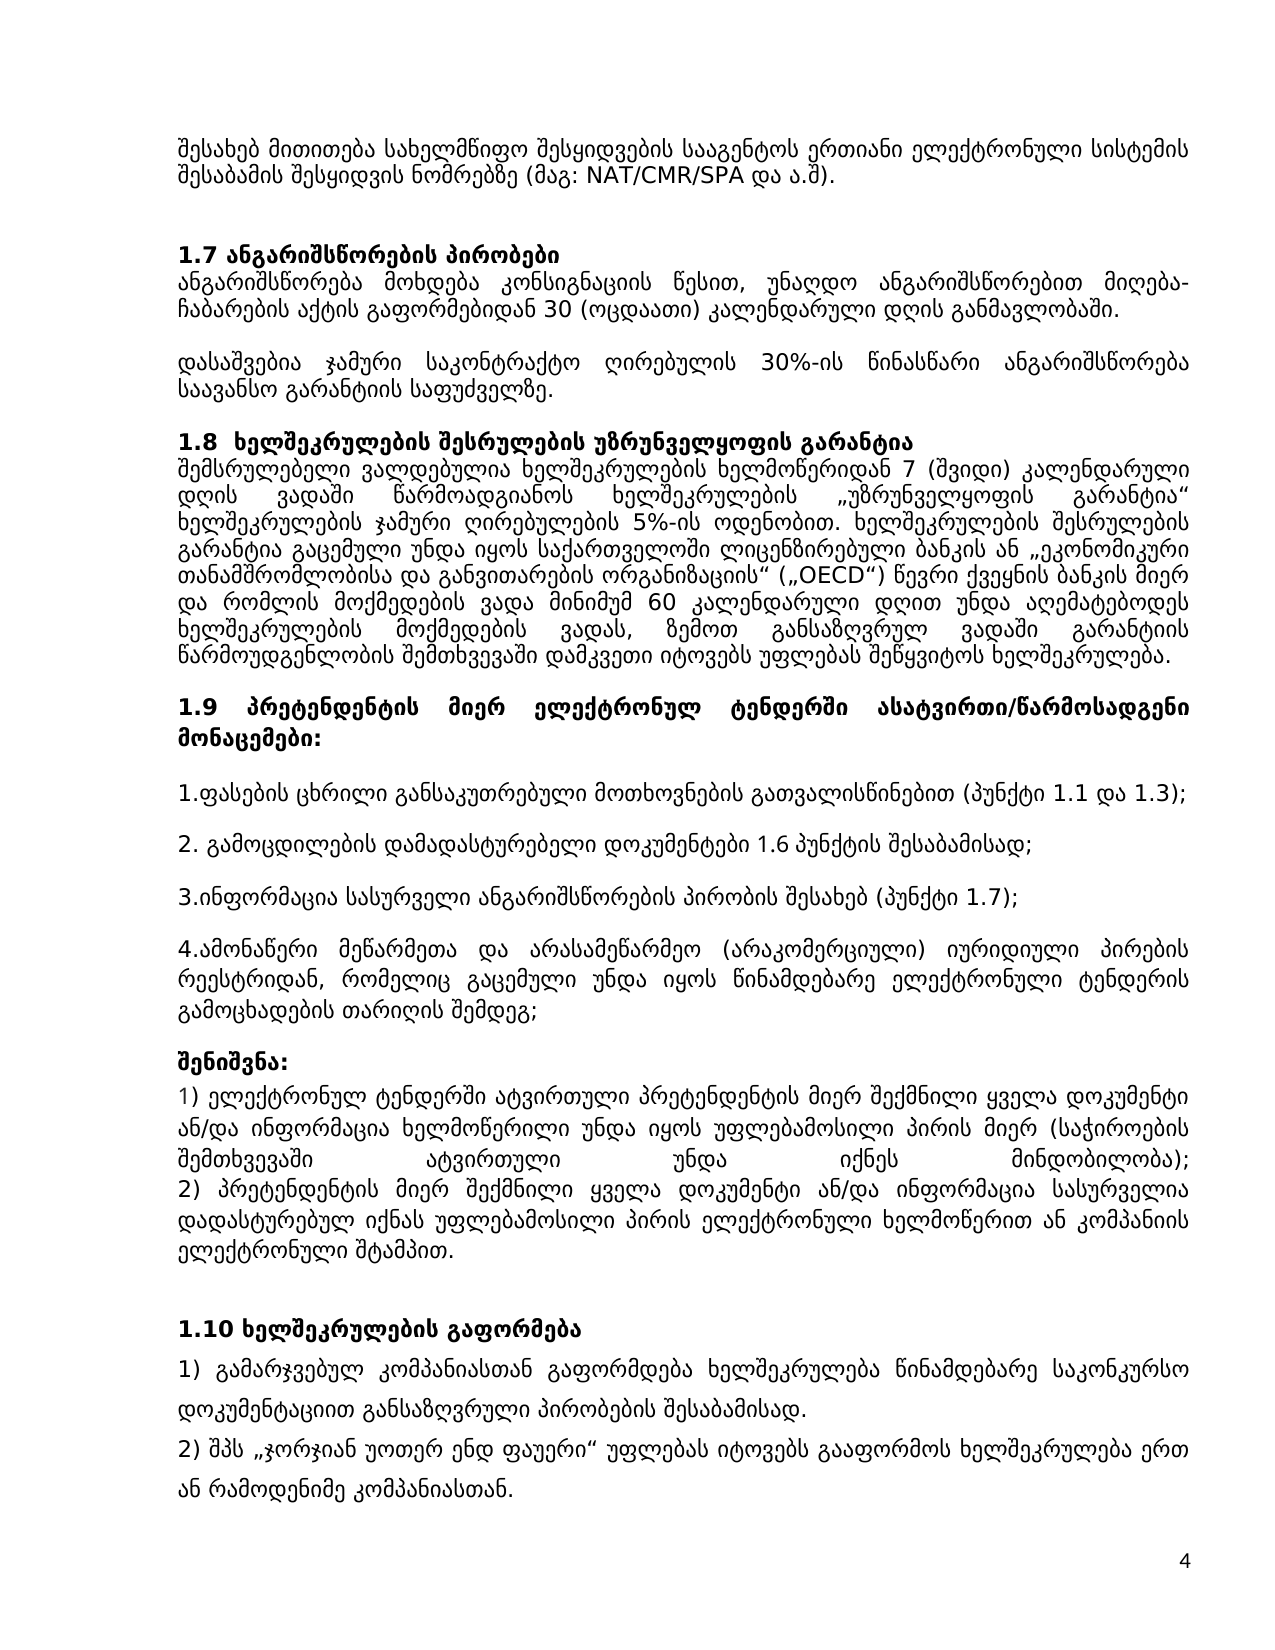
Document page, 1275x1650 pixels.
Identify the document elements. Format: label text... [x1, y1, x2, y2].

text დასაშვებია ჯამური საკონტრაქტო ღირებულის 30%-ის წინასწარი ანგარიშსწორება საავანსო გარანტიის საფუძველზე. [177, 349, 1191, 402]
text 1.8 ხელშეკრულების შესრულების უზრუნველყოფის გარანტია [177, 429, 1191, 456]
text 2) შპს „ჯორჯიან უოთერ ენდ ფაუერი“ უფლებას იტოვებს გააფორმოს ხელშეკრულება ერთ ან რამოდენიმე კომპანიასთან. [177, 1436, 1191, 1502]
text 1.10 ხელშეკრულების გაფორმება [177, 1316, 1191, 1342]
text შემსრულებელი ვალდებულია ხელშეკრულების ხელმოწერიდან 7 (შვიდი) კალენდარული დღის ვადაში წარმოადგიანოს ხელშეკრულების „უზრუნველყოფის გარანტია“ ხელშეკრულების ჯამური ღირებულების 5%-ის ოდენობით. ხელშეკრულების შესრულების გარანტია გაცემული უნდა იყოს საქართველოში ლიცენზირებული ბანკის ან „ეკონომიკური თანამშრომლობისა და განვითარების ორგანიზაციის“ („OECD“) წევრი ქვეყნის ბანკის მიერ და რომლის მოქმედების ვადა მინიმუმ 60 კალენდარული დღით უნდა აღემატებოდეს ხელშეკრულების მოქმედების ვადას, ზემოთ განსაზღვრულ ვადაში გარანტიის წარმოუდგენლობის შემთხვევაში დამკვეთი იტოვებს უფლებას შეწყვიტოს ხელშეკრულება. [177, 456, 1191, 669]
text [177, 136, 1191, 189]
text 2. გამოცდილების დამადასტურებელი დოკუმენტები 1.6 პუნქტის შესაბამისად; [177, 828, 1191, 859]
text 3.ინფორმაცია სასურველი ანგარიშსწორების პირობის შესახებ (პუნქტი 1.7); [177, 884, 1191, 911]
text შენიშვნა: 1) ელექტრონულ ტენდერში ატვირთული პრეტენდენტის მიერ შექმნილი ყველა დოკუმენტი ან/და ინფორმაცია ხელმოწერილი უნდა იყოს უფლებამოსილი პირის მიერ (საჭიროების შემთხვევაში ატვირთული უნდა იქნეს მინდობილობა); 2) პრეტენდენტის მიერ შექმნილი ყველა დოკუმენტი ან/და ინფორმაცია სასურველია დადასტურებულ იქნას უფლებამოსილი პირის ელექტრონული ხელმოწერით ან კომპანიის ელექტრონული შტამპით. [177, 1049, 1191, 1264]
text 1.ფასების ცხრილი განსაკუთრებული მოთხოვნების გათვალისწინებით (პუნქტი 1.1 და 1.3); [177, 780, 1191, 807]
text ანგარიშსწორება მოხდება კონსიგნაციის წესით, უნაღდო ანგარიშსწორებით მიღება-ჩაბარების აქტის გაფორმებიდან 30 (ოცდაათი) კალენდარული დღის განმავლობაში. [177, 269, 1191, 322]
text 1) გამარჯვებულ კომპანიასთან გაფორმდება ხელშეკრულება წინამდებარე საკონკურსო დოკუმენტაციით განსაზღვრული პირობების შესაბამისად. [177, 1356, 1191, 1422]
text 4.ამონაწერი მეწარმეთა და არასამეწარმეო (არაკომერციული) იურიდიული პირების რეესტრიდან, რომელიც გაცემული უნდა იყოს წინამდებარე ელექტრონული ტენდერის გამოცხადების თარიღის შემდეგ; [177, 936, 1191, 1024]
text 1.7 ანგარიშსწორების პირობები [177, 242, 1191, 269]
text 1.9 პრეტენდენტის მიერ ელექტრონულ ტენდერში ასატვირთი/წარმოსადგენი მონაცემები: [177, 694, 1191, 751]
